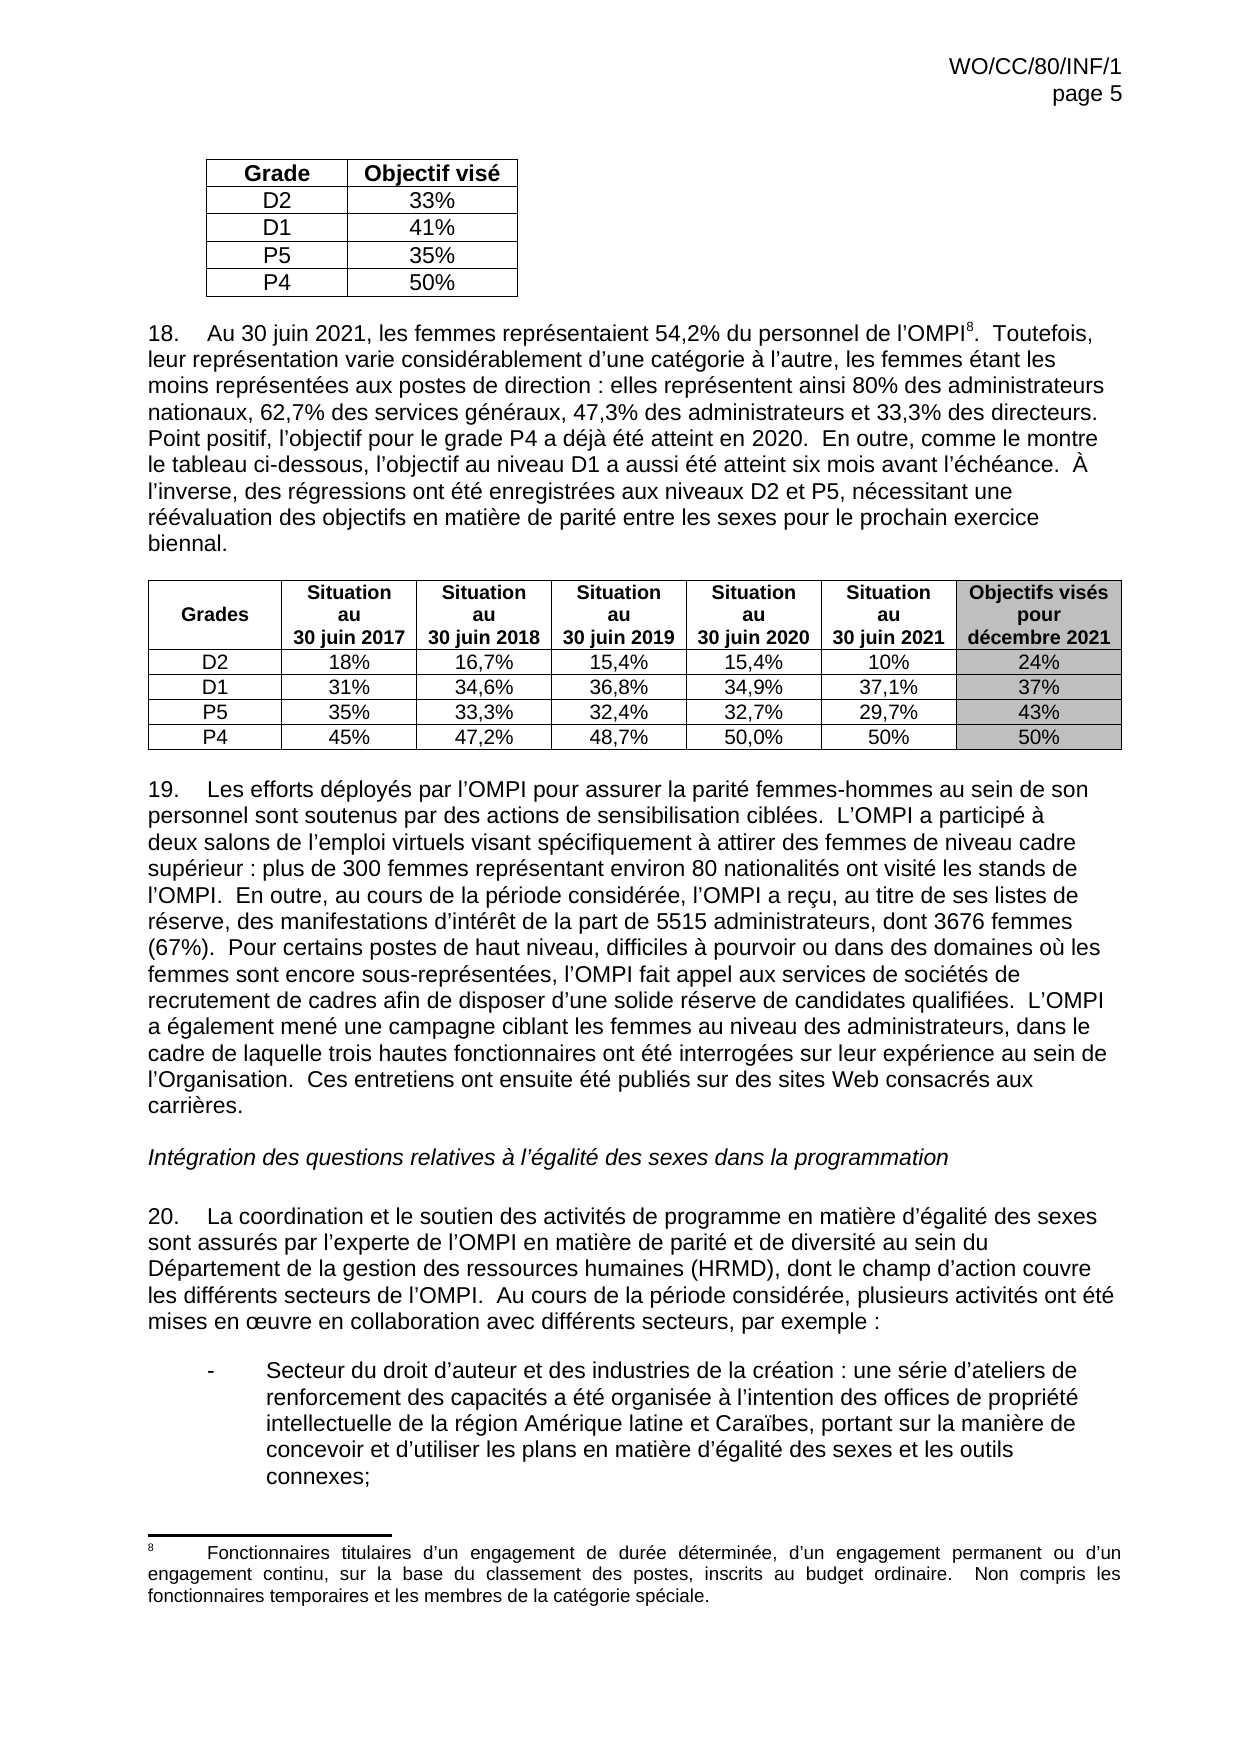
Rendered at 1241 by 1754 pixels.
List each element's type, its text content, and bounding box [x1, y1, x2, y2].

table_cell 45% [282, 725, 416, 749]
table_cell 43% [957, 700, 1121, 724]
table_cell D2 [207, 187, 347, 213]
table_cell D2 [149, 650, 281, 674]
table_cell 31% [282, 675, 416, 699]
table_cell P5 [207, 242, 347, 268]
table_cell P4 [149, 725, 281, 749]
table_cell 37% [957, 675, 1121, 699]
table_header Situation au 30 juin 2021 [822, 581, 956, 649]
table_cell 50,0% [687, 725, 821, 749]
table_cell 34,6% [417, 675, 551, 699]
table_cell 24% [957, 650, 1121, 674]
table_header Situation au 30 juin 2018 [417, 581, 551, 649]
subtitle Intégration des questions relatives à l’égalité des sexes dans la programmation [148, 1144, 1122, 1170]
table_cell 15,4% [552, 650, 686, 674]
table_header Situation au 30 juin 2017 [282, 581, 416, 649]
table_cell 33% [348, 187, 517, 213]
table_cell 50% [822, 725, 956, 749]
table_cell 34,9% [687, 675, 821, 699]
table_cell 50% [348, 269, 517, 296]
table_cell 15,4% [687, 650, 821, 674]
table_cell D1 [207, 214, 347, 241]
text Les efforts déployés par l’OMPI pour assurer la parité femmes-hommes au sein de son personnel sont soutenus par des actions de sensibilisation ciblées. L’OMPI a participé à deux salons de l’emploi virtuels visant spécifiquement à attirer des femmes de niveau cadre supérieur : plus de 300 femmes représentant environ 80 nationalités ont visité les stands de l’OMPI. En outre, au cours de la période considérée, l’OMPI a reçu, au titre de ses listes de réserve, des manifestations d’intérêt de la part de 5515 administrateurs, dont 3676 femmes (67%). Pour certains postes de haut niveau, difficiles à pourvoir ou dans des domaines où les femmes sont encore sous-représentées, l’OMPI fait appel aux services de sociétés de recrutement de cadres afin de disposer d’une solide réserve de candidates qualifiées. L’OMPI a également mené une campagne ciblant les femmes au niveau des administrateurs, dans le cadre de laquelle trois hautes fonctionnaires ont été interrogées sur leur expérience au sein de l’Organisation. Ces entretiens ont ensuite été publiés sur des sites Web consacrés aux carrières. [148, 776, 1122, 1119]
table_cell 32,4% [552, 700, 686, 724]
table_cell P5 [149, 700, 281, 724]
table_header Grade [207, 160, 347, 186]
table_cell 47,2% [417, 725, 551, 749]
table_header Objectifs visés pour décembre 2021 [957, 581, 1121, 649]
table_cell 48,7% [552, 725, 686, 749]
table_cell 16,7% [417, 650, 551, 674]
table_cell 41% [348, 214, 517, 241]
table_cell 37,1% [822, 675, 956, 699]
table_cell 18% [282, 650, 416, 674]
table_cell 29,7% [822, 700, 956, 724]
table_cell 36,8% [552, 675, 686, 699]
table_cell D1 [149, 675, 281, 699]
table_cell 35% [282, 700, 416, 724]
table_header Grades [149, 581, 281, 649]
text La coordination et le soutien des activités de programme en matière d’égalité des sexes sont assurés par l’experte de l’OMPI en matière de parité et de diversité au sein du Département de la gestion des ressources humaines (HRMD), dont le champ d’action couvre les différents secteurs de l’OMPI. Au cours de la période considérée, plusieurs activités ont été mises en œuvre en collaboration avec différents secteurs, par exemple : [148, 1203, 1122, 1334]
table_header Situation au 30 juin 2020 [687, 581, 821, 649]
text Au 30 juin 2021, les femmes représentaient 54,2% du personnel de l’OMPI. Toutefois, leur représentation varie considérablement d’une catégorie à l’autre, les femmes étant les moins représentées aux postes de direction : elles représentent ainsi 80% des administrateurs nationaux, 62,7% des services généraux, 47,3% des administrateurs et 33,3% des directeurs. Point positif, l’objectif pour le grade P4 a déjà été atteint en 2020. En outre, comme le montre le tableau ci-dessous, l’objectif au niveau D1 a aussi été atteint six mois avant l’échéance. À l’inverse, des régressions ont été enregistrées aux niveaux D2 et P5, nécessitant une réévaluation des objectifs en matière de parité entre les sexes pour le prochain exercice biennal. [148, 319, 1122, 557]
table_header Objectif visé [348, 160, 517, 186]
table_cell 33,3% [417, 700, 551, 724]
table_cell 10% [822, 650, 956, 674]
table_cell 35% [348, 242, 517, 268]
table_cell P4 [207, 269, 347, 296]
table_header Situation au 30 juin 2019 [552, 581, 686, 649]
list Secteur du droit d’auteur et des industries de la création : une série d’ateliers de renforcement des capacités a été organisée à l’intention des offices de propriété intellectuelle de la région Amérique latine et Caraïbes, portant sur la manière de concevoir et d’utiliser les plans en matière d’égalité des sexes et les outils connexes; [207, 1357, 1122, 1489]
table_cell 32,7% [687, 700, 821, 724]
table_cell 50% [957, 725, 1121, 749]
